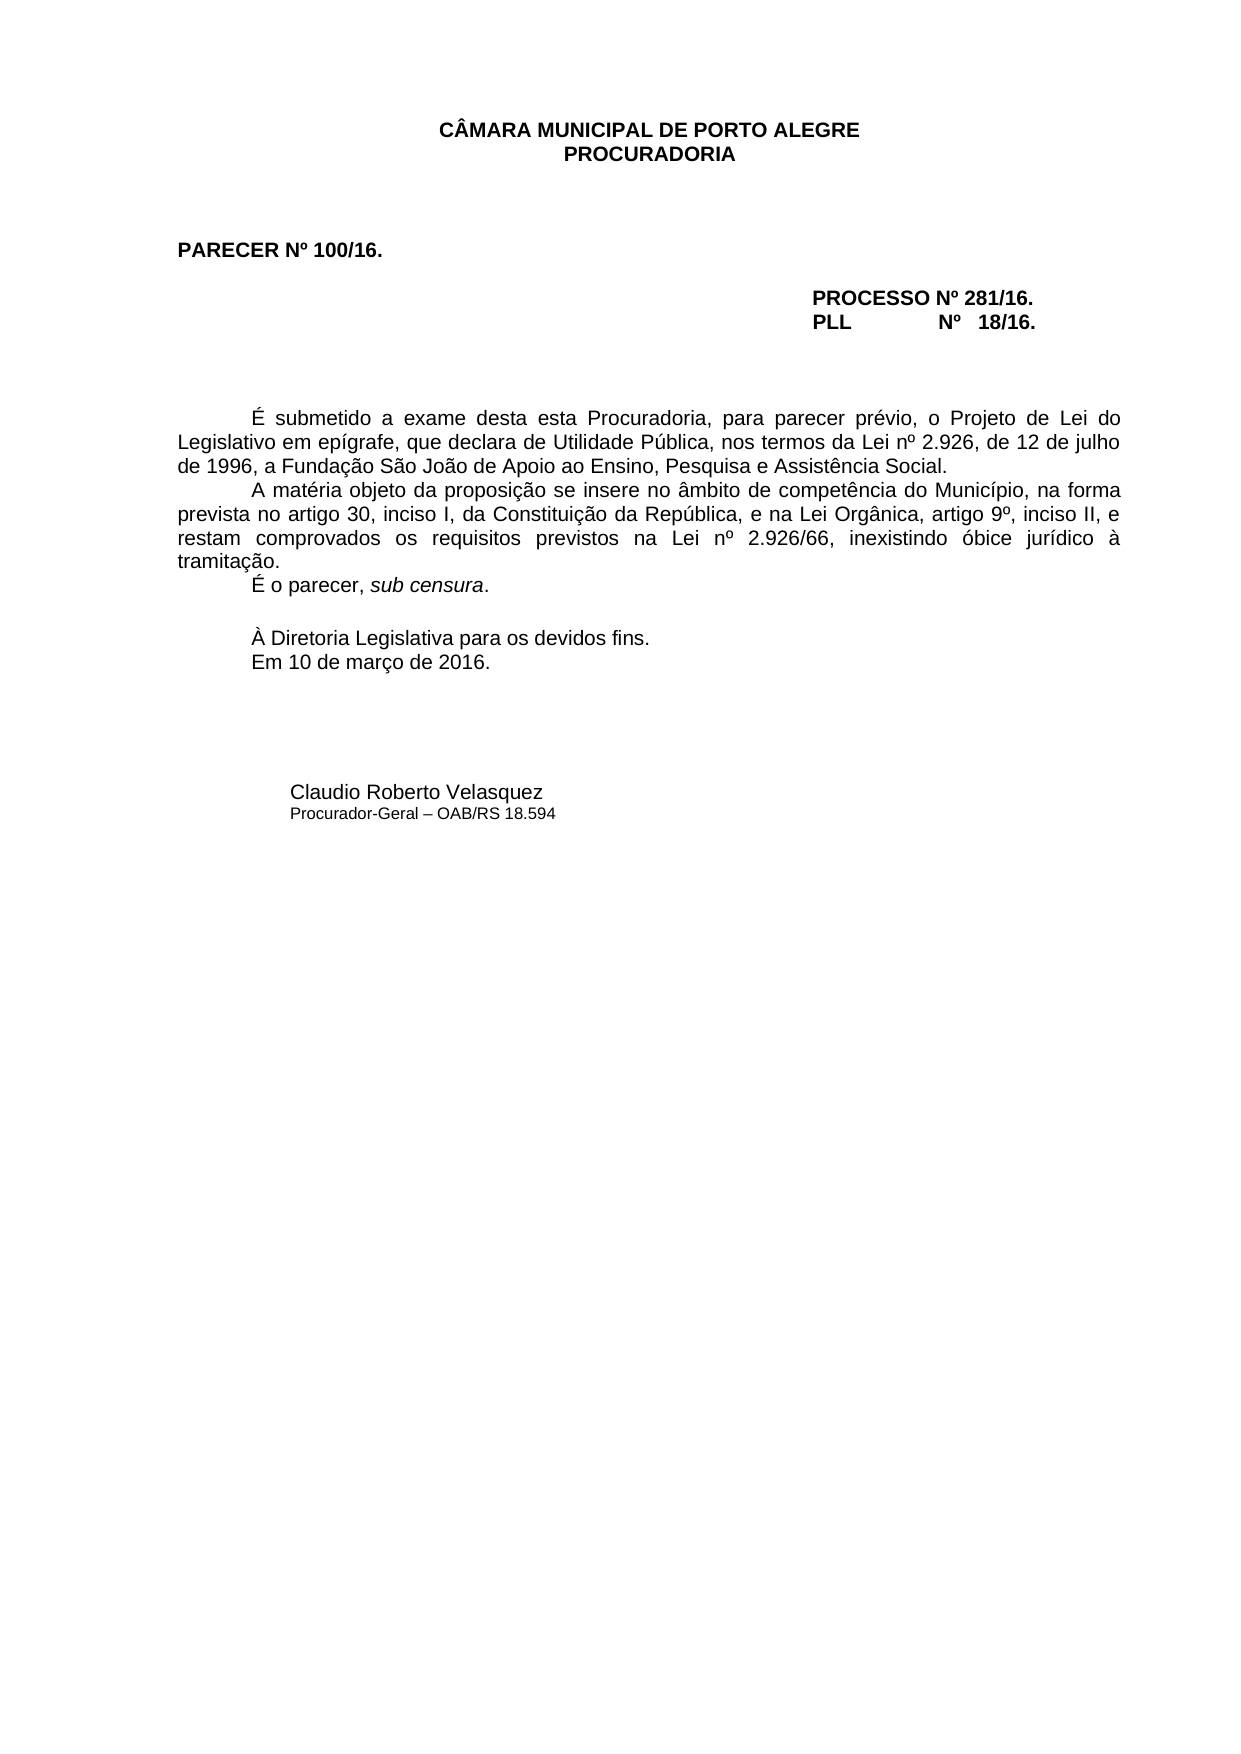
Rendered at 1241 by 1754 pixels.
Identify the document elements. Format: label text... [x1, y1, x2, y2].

text A matéria objeto da proposição se insere no âmbito de competência do Município, na forma prevista no artigo 30, inciso I, da Constituição da República, e na Lei Orgânica, artigo 9º, inciso II, e restam comprovados os requisitos previstos na Lei nº 2.926/66, inexistindo óbice jurídico à tramitação. [177, 477, 1122, 573]
text Claudio Roberto Velasquez [177, 780, 1122, 804]
text Procurador-Geral – OAB/RS 18.594 [177, 804, 1122, 823]
subtitle PARECER Nº 100/16. [177, 238, 1122, 262]
text PLL Nº 18/16. [812, 310, 1122, 334]
text À Diretoria Legislativa para os devidos fins. [177, 626, 1122, 650]
text É submetido a exame desta esta Procuradoria, para parecer prévio, o Projeto de Lei do Legislativo em epígrafe, que declara de Utilidade Pública, nos termos da Lei nº 2.926, de 12 de julho de 1996, a Fundação São João de Apoio ao Ensino, Pesquisa e Assistência Social. [177, 406, 1122, 477]
text Em 10 de março de 2016. [177, 650, 1122, 674]
text PROCESSO Nº 281/16. [738, 286, 1122, 310]
text CÂMARA MUNICIPAL DE PORTO ALEGRE [177, 118, 1122, 142]
text É o parecer, sub censura. [177, 573, 1122, 597]
text PROCURADORIA [177, 142, 1122, 166]
